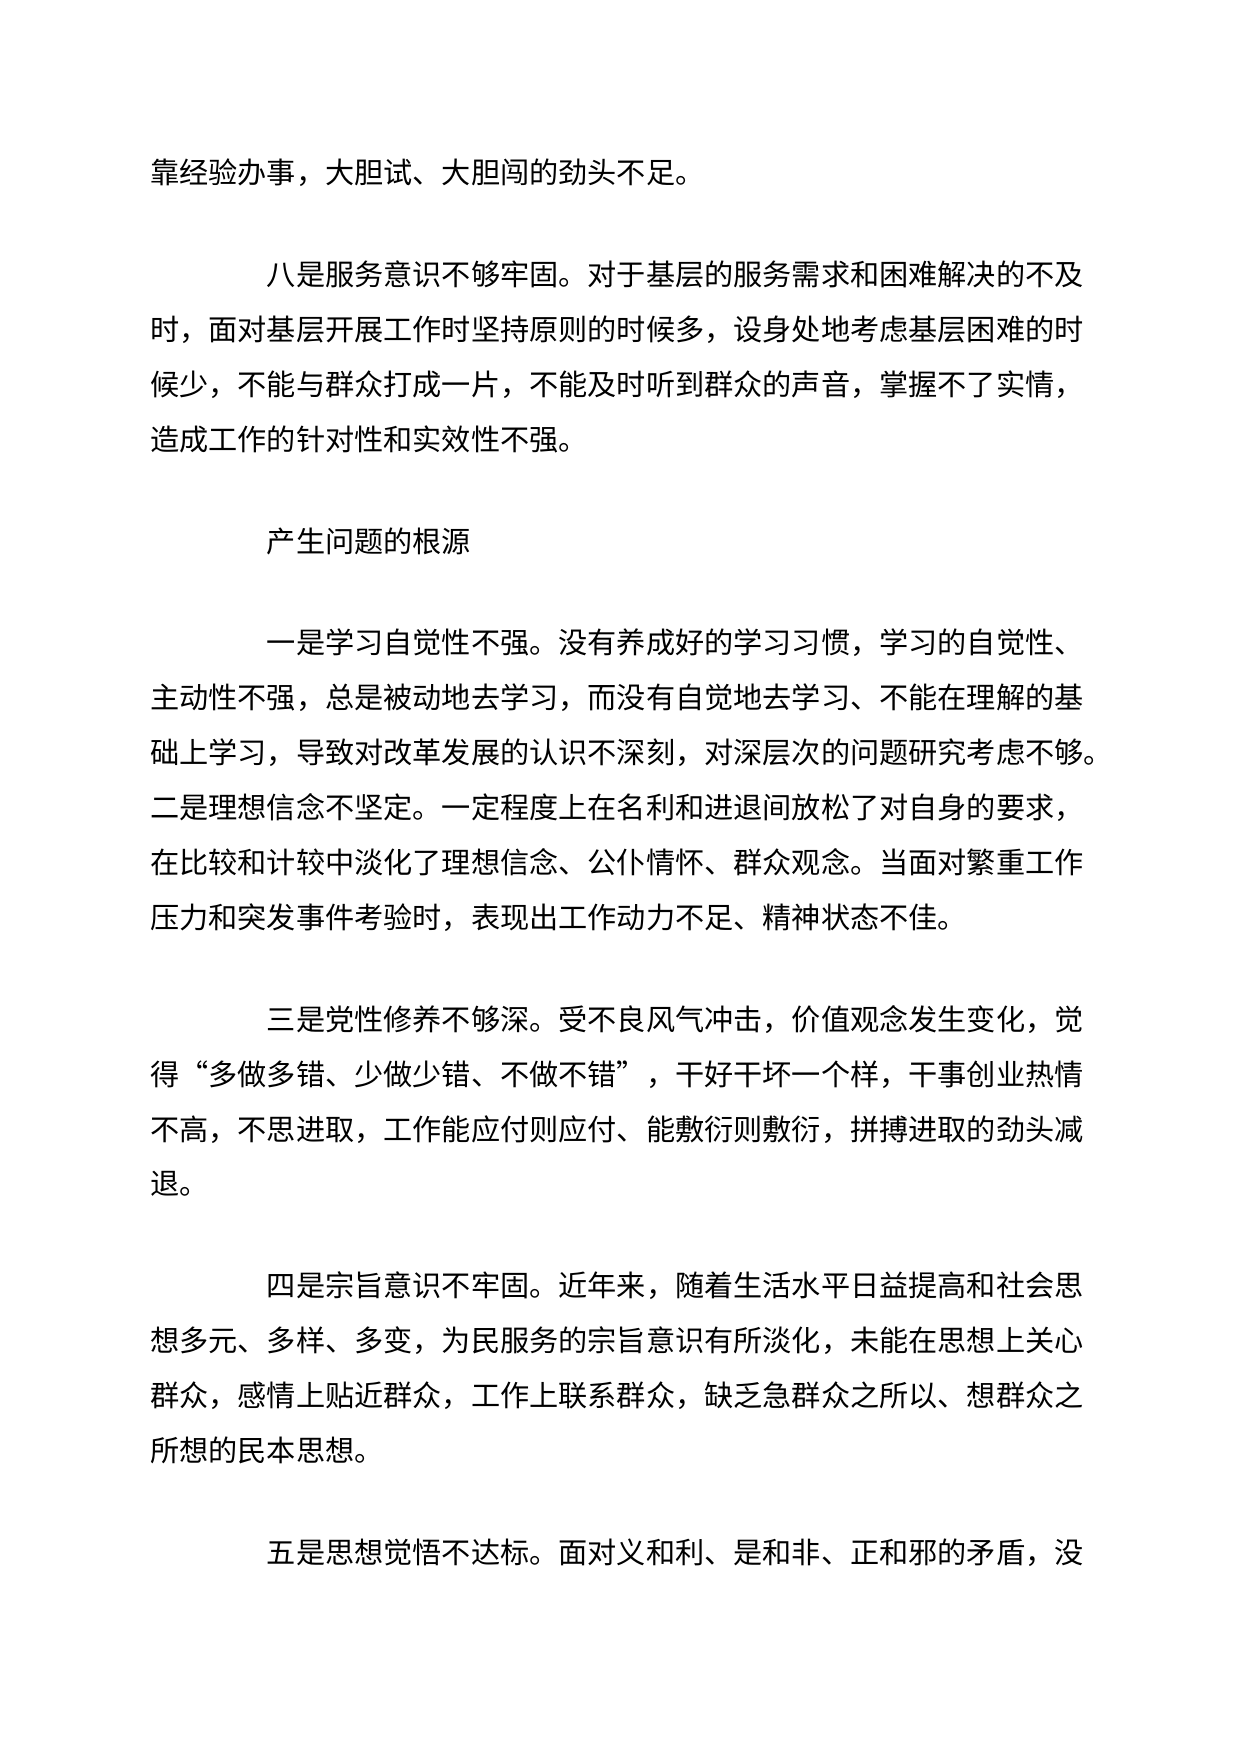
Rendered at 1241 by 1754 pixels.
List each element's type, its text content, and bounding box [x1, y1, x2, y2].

text 三是党性修养不够深。受不良风气冲击，价值观念发生变化，觉得“多做多错、少做少错、不做不错”，干好干坏一个样，干事创业热情不高，不思进取，工作能应付则应付、能敷衍则敷衍，拼搏进取的劲头减退。 [150, 996, 1090, 1203]
text 产生问题的根源 [150, 518, 1090, 561]
text 八是服务意识不够牢固。对于基层的服务需求和困难解决的不及时，面对基层开展工作时坚持原则的时候多，设身处地考虑基层困难的时候少，不能与群众打成一片，不能及时听到群众的声音，掌握不了实情，造成工作的针对性和实效性不强。 [150, 252, 1090, 459]
text 一是学习自觉性不强。没有养成好的学习习惯，学习的自觉性、主动性不强，总是被动地去学习，而没有自觉地去学习、不能在理解的基础上学习，导致对改革发展的认识不深刻，对深层次的问题研究考虑不够。二是理想信念不坚定。一定程度上在名利和进退间放松了对自身的要求，在比较和计较中淡化了理想信念、公仆情怀、群众观念。当面对繁重工作压力和突发事件考验时，表现出工作动力不足、精神状态不佳。 [150, 620, 1090, 937]
text 四是宗旨意识不牢固。近年来，随着生活水平日益提高和社会思想多元、多样、多变，为民服务的宗旨意识有所淡化，未能在思想上关心群众，感情上贴近群众，工作上联系群众，缺乏急群众之所以、想群众之所想的民本思想。 [150, 1263, 1090, 1470]
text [150, 1529, 1090, 1571]
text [150, 150, 1090, 192]
